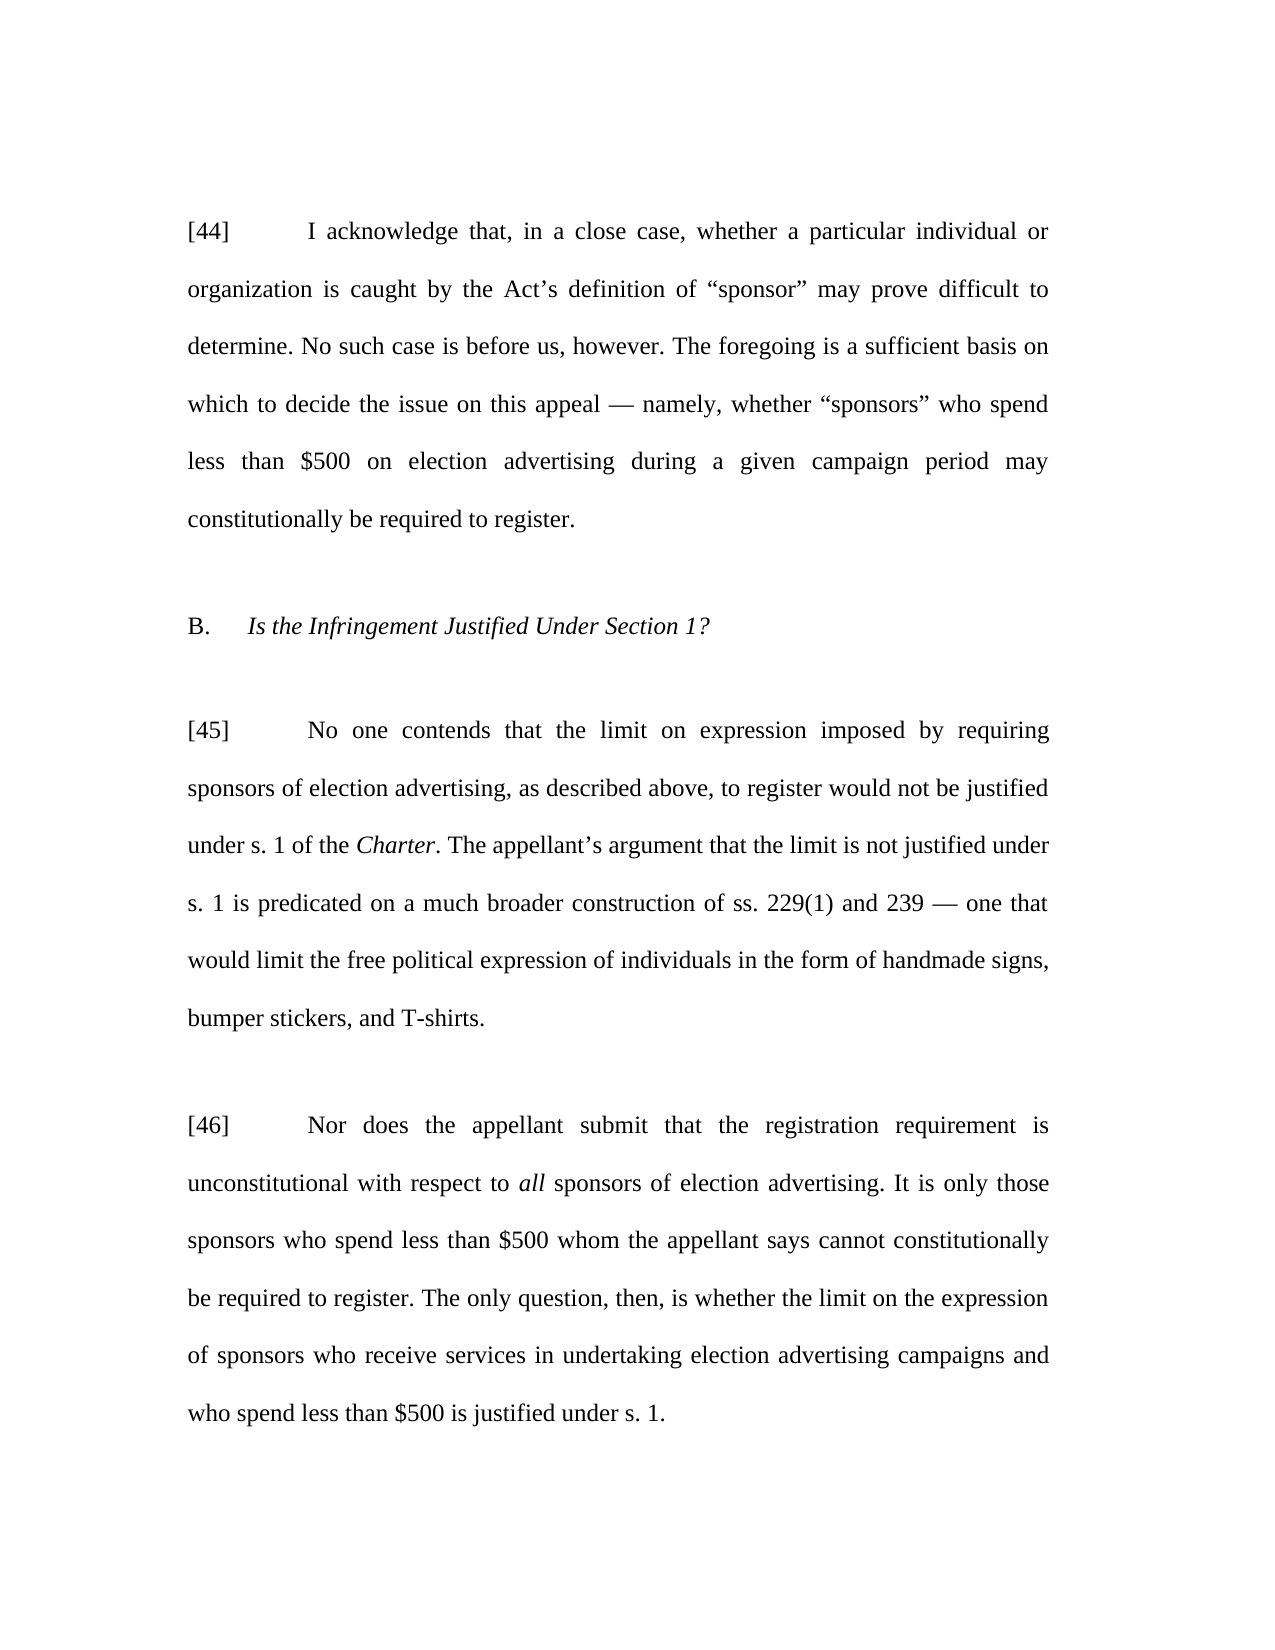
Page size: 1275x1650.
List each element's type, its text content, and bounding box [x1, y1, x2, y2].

text No one contends that the limit on expression imposed by requiring sponsors of election advertising, as described above, to register would not be justified under s. 1 of the Charter. The appellant’s argument that the limit is not justified under s. 1 is predicated on a much broader construction of ss. 229(1) and 239 — one that would limit the free political expression of individuals in the form of handmade signs, bumper stickers, and T-shirts. [187, 715, 1050, 1031]
text Nor does the appellant submit that the registration requirement is unconstitutional with respect to all sponsors of election advertising. It is only those sponsors who spend less than $500 whom the appellant says cannot constitutionally be required to register. The only question, then, is whether the limit on the expression of sponsors who receive services in undertaking election advertising campaigns and who spend less than $500 is justified under s. 1. [187, 1110, 1050, 1426]
title Is the Infringement Justified Under Section 1? [187, 611, 1050, 640]
text I acknowledge that, in a close case, whether a particular individual or organization is caught by the Act’s definition of “sponsor” may prove difficult to determine. No such case is before us, however. The foregoing is a sufficient basis on which to decide the issue on this appeal — namely, whether “sponsors” who spend less than $500 on election advertising during a given campaign period may constitutionally be required to register. [187, 216, 1050, 533]
